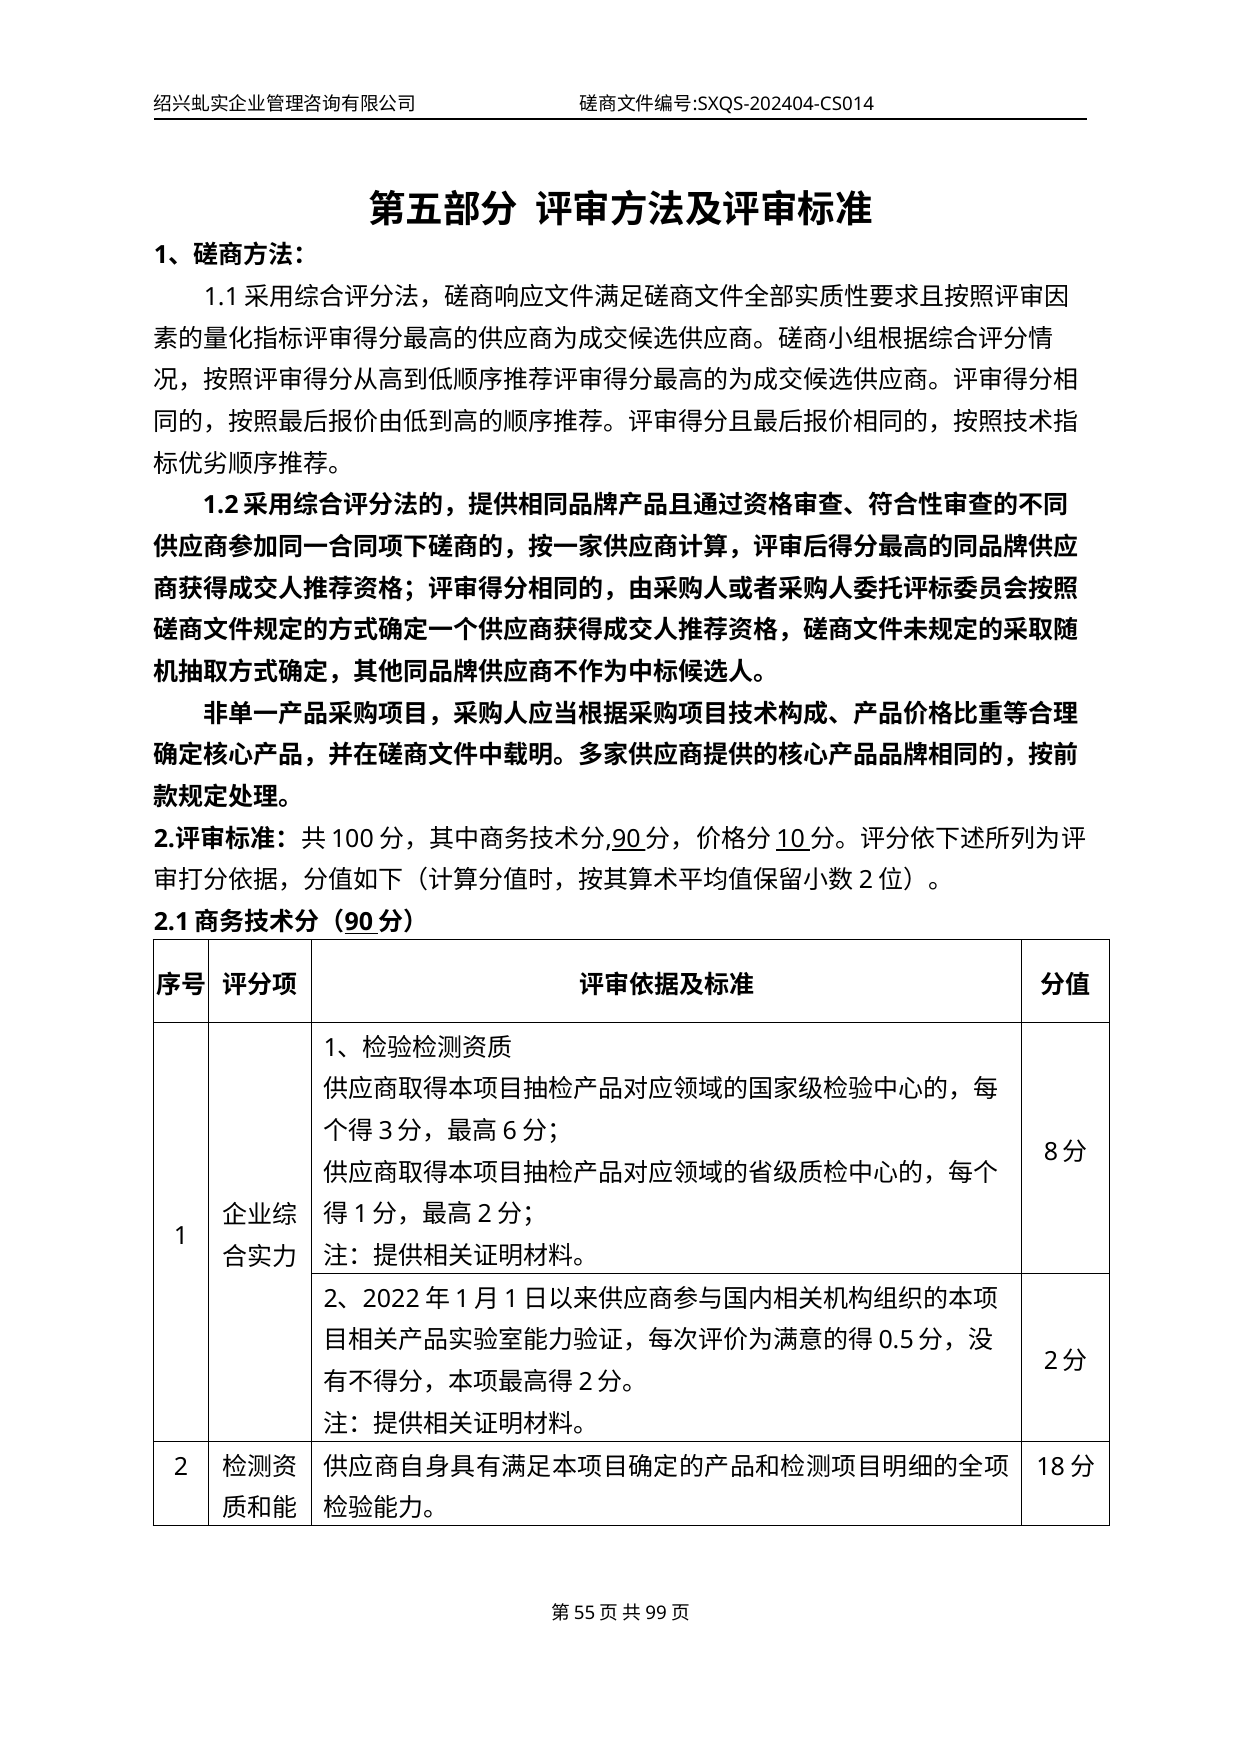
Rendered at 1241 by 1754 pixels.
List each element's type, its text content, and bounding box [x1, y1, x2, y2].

text 第五部分 评审方法及评审标准 [153, 189, 1087, 231]
table_header 序号 [154, 940, 208, 1022]
table_header 评分项 [209, 940, 311, 1022]
table_cell 企业综合实力 [209, 1023, 311, 1441]
text 非单一产品采购项目，采购人应当根据采购项目技术构成、产品价格比重等合理确定核心产品，并在磋商文件中载明。多家供应商提供的核心产品品牌相同的，按前款规定处理。 [153, 689, 1087, 814]
text 1、磋商方法： [153, 231, 1087, 272]
text 1.2采用综合评分法的，提供相同品牌产品且通过资格审查、符合性审查的不同供应商参加同一合同项下磋商的，按一家供应商计算，评审后得分最高的同品牌供应商获得成交人推荐资格；评审得分相同的，由采购人或者采购人委托评标委员会按照磋商文件规定的方式确定一个供应商获得成交人推荐资格，磋商文件未规定的采取随机抽取方式确定，其他同品牌供应商不作为中标候选人。 [153, 481, 1087, 689]
table_header 评审依据及标准 [312, 940, 1021, 1022]
table_cell 1 [154, 1023, 208, 1441]
table_cell 18分 [1022, 1442, 1109, 1525]
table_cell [312, 1442, 1021, 1525]
text 2.1商务技术分（90分） [153, 897, 1087, 939]
table_header 分值 [1022, 940, 1109, 1022]
table_cell 8分 [1022, 1023, 1109, 1273]
table_cell 2分 [1022, 1274, 1109, 1441]
table_cell 2、2022年1月1日以来供应商参与国内相关机构组织的本项目相关产品实验室能力验证，每次评价为满意的得0.5分，没有不得分，本项最高得2分。 注：提供相关证明材料。 [312, 1274, 1021, 1441]
table_cell 2 [154, 1442, 208, 1525]
text 2.评审标准：共100分，其中商务技术分,90分，价格分10分。评分依下述所列为评审打分依据，分值如下（计算分值时，按其算术平均值保留小数2位）。 [153, 814, 1087, 897]
text 1.1采用综合评分法，磋商响应文件满足磋商文件全部实质性要求且按照评审因素的量化指标评审得分最高的供应商为成交候选供应商。磋商小组根据综合评分情况，按照评审得分从高到低顺序推荐评审得分最高的为成交候选供应商。评审得分相同的，按照最后报价由低到高的顺序推荐。评审得分且最后报价相同的，按照技术指标优劣顺序推荐。 [153, 272, 1087, 481]
table_cell 1、检验检测资质 供应商取得本项目抽检产品对应领域的国家级检验中心的，每个得3分，最高6分； 供应商取得本项目抽检产品对应领域的省级质检中心的，每个得1分，最高2分； 注：提供相关证明材料。 [312, 1023, 1021, 1273]
table_cell 检测资质和能力范围 [209, 1442, 311, 1525]
